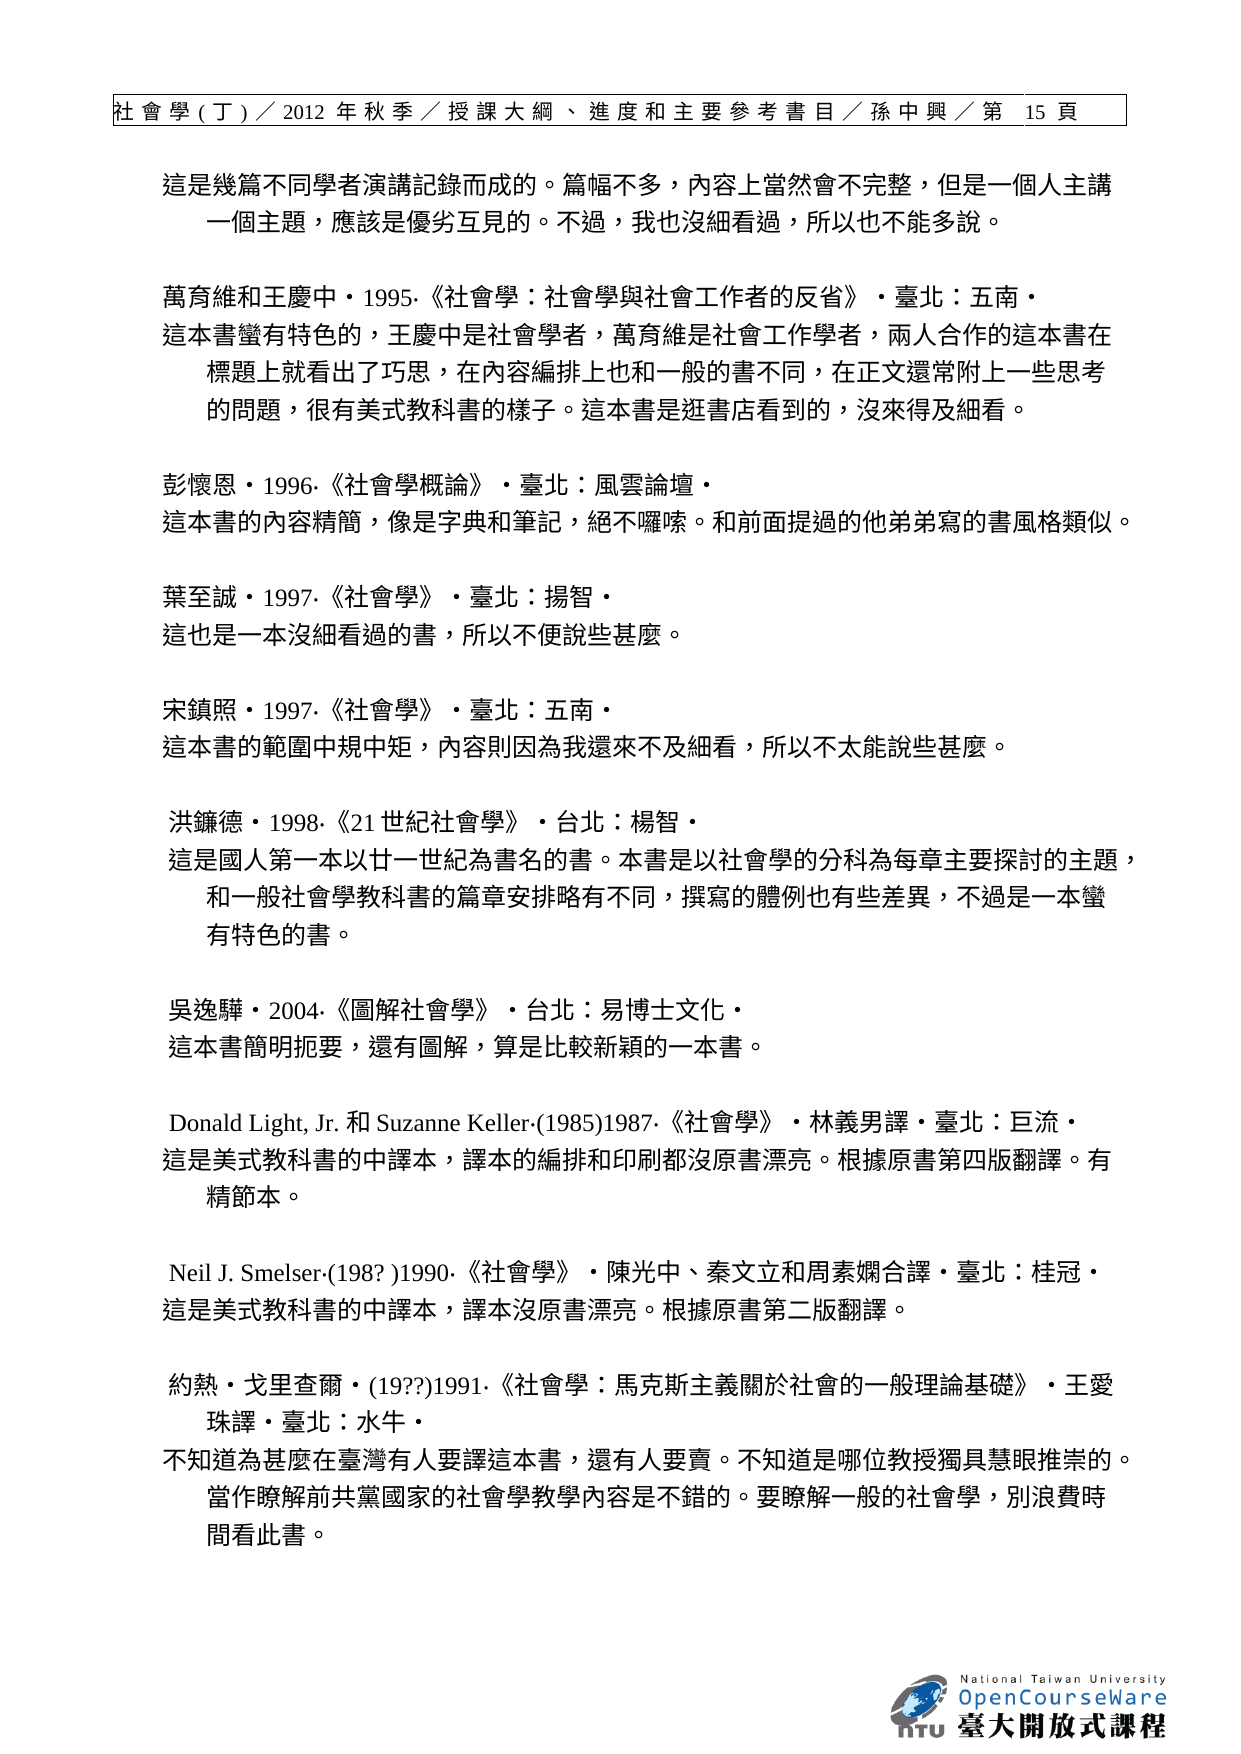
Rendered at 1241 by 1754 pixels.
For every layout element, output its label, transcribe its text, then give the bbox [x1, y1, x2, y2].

text 這本書的範圍中規中矩，內容則因為我還來不及細看，所以不太能說些甚麼。 [162, 727, 1128, 764]
text 約熱‧戈里查爾‧(19??)1991‧《社會學：馬克斯主義關於社會的一般理論基礎》‧王愛珠譯‧臺北：水牛‧ [112, 1364, 1128, 1439]
text 吳逸驊‧2004‧《圖解社會學》‧台北：易博士文化‧ [112, 989, 1128, 1027]
text 這本書的內容精簡，像是字典和筆記，絕不囉嗦。和前面提過的他弟弟寫的書風格類似。 [162, 502, 1128, 539]
text 這本書簡明扼要，還有圖解，算是比較新穎的一本書。 [112, 1027, 1128, 1064]
text Neil J. Smelser‧(198? )1990‧《社會學》‧陳光中、秦文立和周素嫻合譯‧臺北：桂冠‧ [112, 1252, 1128, 1289]
picture [883, 1666, 1172, 1745]
text 葉至誠‧1997‧《社會學》‧臺北：揚智‧ [112, 577, 1128, 614]
text 這是國人第一本以廿一世紀為書名的書。本書是以社會學的分科為每章主要探討的主題，和一般社會學教科書的篇章安排略有不同，撰寫的體例也有些差異，不過是一本蠻有特色的書。 [169, 839, 1128, 952]
text 洪鐮德‧1998‧《21世紀社會學》‧台北：楊智‧ [112, 802, 1128, 839]
text 萬育維和王慶中‧1995‧《社會學：社會學與社會工作者的反省》‧臺北：五南‧ [162, 277, 1128, 314]
text 這是幾篇不同學者演講記錄而成的。篇幅不多，內容上當然會不完整，但是一個人主講一個主題，應該是優劣互見的。不過，我也沒細看過，所以也不能多說。 [162, 164, 1128, 239]
text 不知道為甚麼在臺灣有人要譯這本書，還有人要賣。不知道是哪位教授獨具慧眼推崇的。當作瞭解前共黨國家的社會學教學內容是不錯的。要瞭解一般的社會學，別浪費時間看此書。 [162, 1439, 1128, 1552]
text 這本書蠻有特色的，王慶中是社會學者，萬育維是社會工作學者，兩人合作的這本書在標題上就看出了巧思，在內容編排上也和一般的書不同，在正文還常附上一些思考的問題，很有美式教科書的樣子。這本書是逛書店看到的，沒來得及細看。 [162, 314, 1128, 427]
text 這是美式教科書的中譯本，譯本沒原書漂亮。根據原書第二版翻譯。 [162, 1289, 1128, 1327]
text 這是美式教科書的中譯本，譯本的編排和印刷都沒原書漂亮。根據原書第四版翻譯。有精節本。 [162, 1139, 1128, 1214]
text Donald Light, Jr. 和Suzanne Keller‧(1985)1987‧《社會學》‧林義男譯‧臺北：巨流‧ [112, 1102, 1128, 1139]
text 宋鎮照‧1997‧《社會學》‧臺北：五南‧ [112, 689, 1128, 727]
text 這也是一本沒細看過的書，所以不便說些甚麼。 [112, 614, 1128, 652]
text 彭懷恩‧1996‧《社會學概論》‧臺北：風雲論壇‧ [162, 464, 1128, 502]
